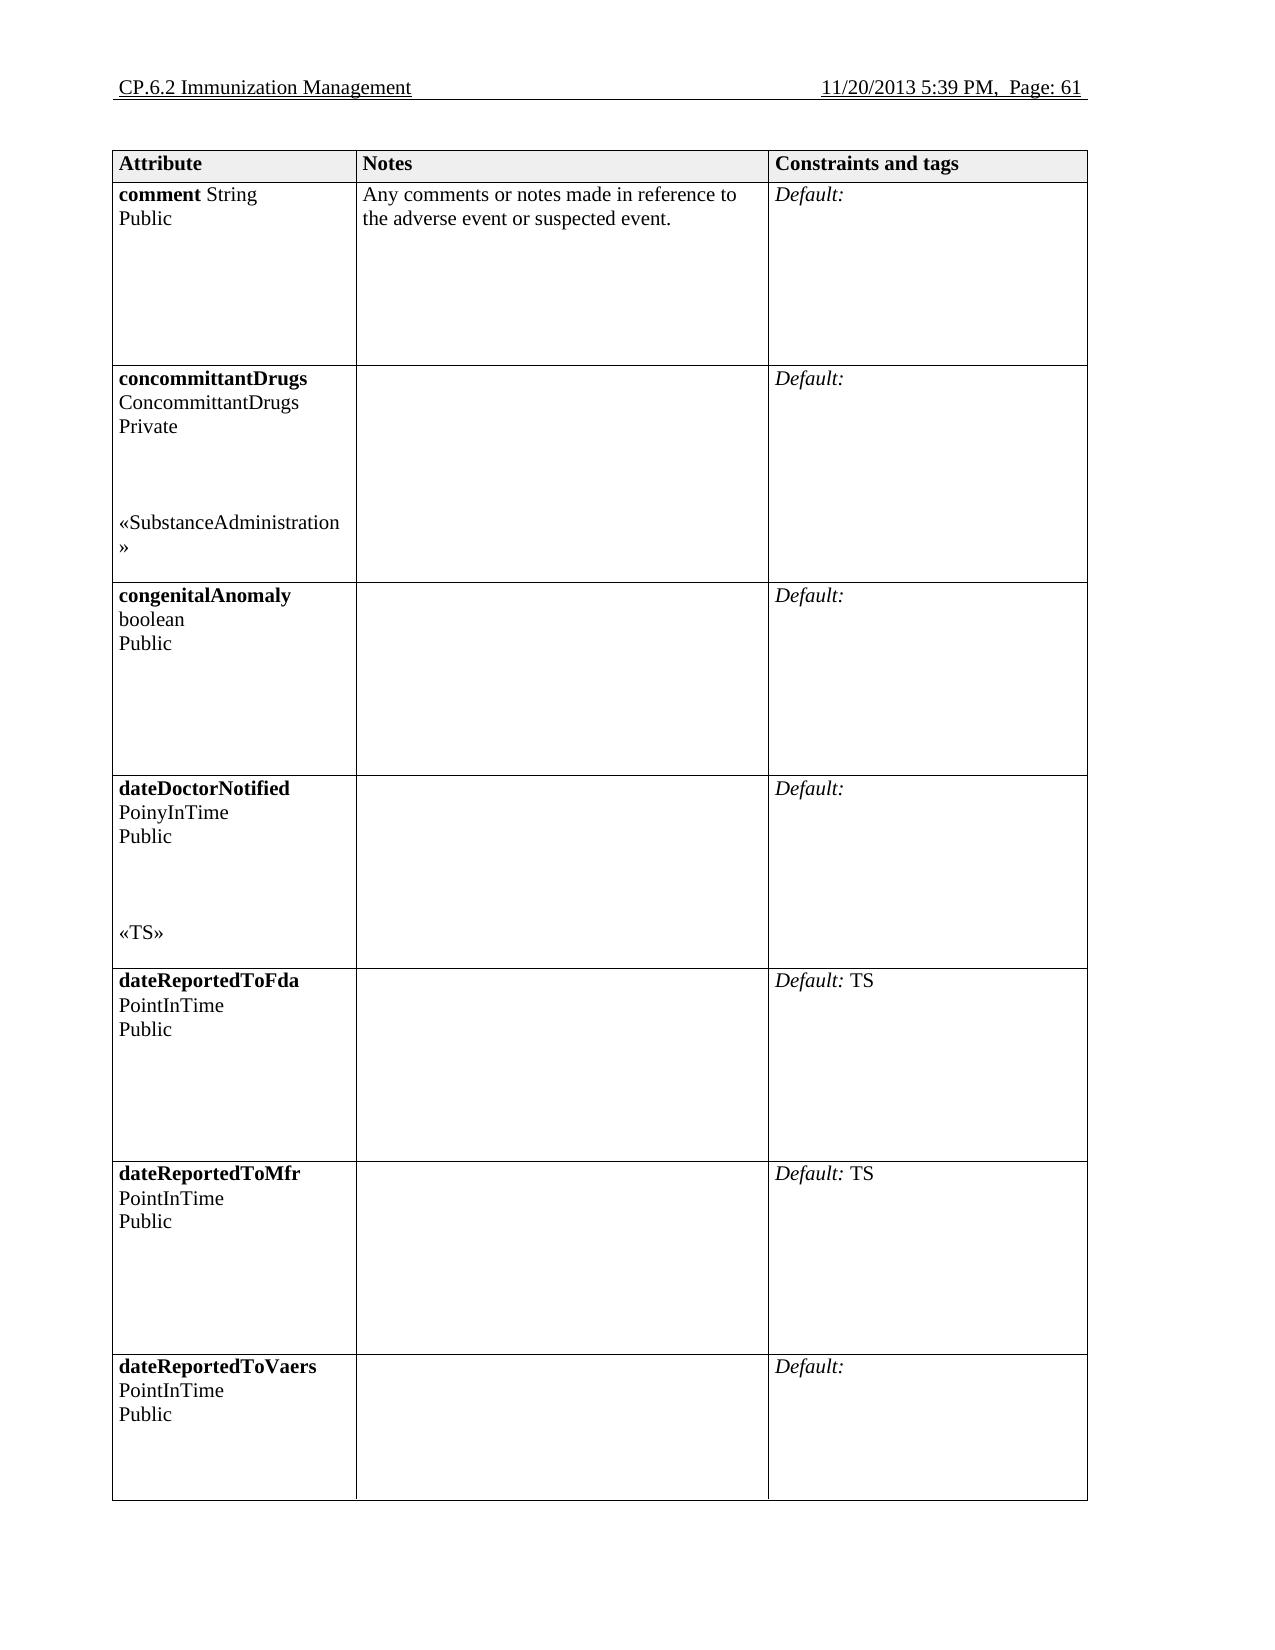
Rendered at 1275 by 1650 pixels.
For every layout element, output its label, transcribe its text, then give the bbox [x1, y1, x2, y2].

table_cell concommittantDrugs ConcommittantDrugs Private «SubstanceAdministration» [113, 366, 356, 582]
table_cell Default: [769, 366, 1087, 582]
table_cell comment String Public [113, 183, 356, 365]
table_cell Default: TS [769, 969, 1087, 1161]
table_cell dateDoctorNotified PoinyInTime Public «TS» [113, 776, 356, 968]
table_header Notes [357, 151, 768, 182]
table_cell dateReportedToFda PointInTime Public [113, 969, 356, 1161]
table_cell Default: [769, 1355, 1087, 1499]
table_cell congenitalAnomaly boolean Public [113, 583, 356, 775]
table_cell [357, 366, 768, 582]
table_cell [357, 776, 768, 968]
table_header Constraints and tags [769, 151, 1087, 182]
table_cell Default: [769, 183, 1087, 365]
table_cell Default: [769, 776, 1087, 968]
table_cell Default: TS [769, 1162, 1087, 1354]
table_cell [113, 1355, 356, 1499]
table_cell [357, 583, 768, 775]
table_cell [357, 969, 768, 1161]
table_cell Any comments or notes made in reference to the adverse event or suspected event. [357, 183, 768, 365]
table_cell [357, 1162, 768, 1354]
table_cell dateReportedToMfr PointInTime Public [113, 1162, 356, 1354]
table_header Attribute [113, 151, 356, 182]
table_cell [357, 1355, 768, 1499]
table_cell Default: [769, 583, 1087, 775]
